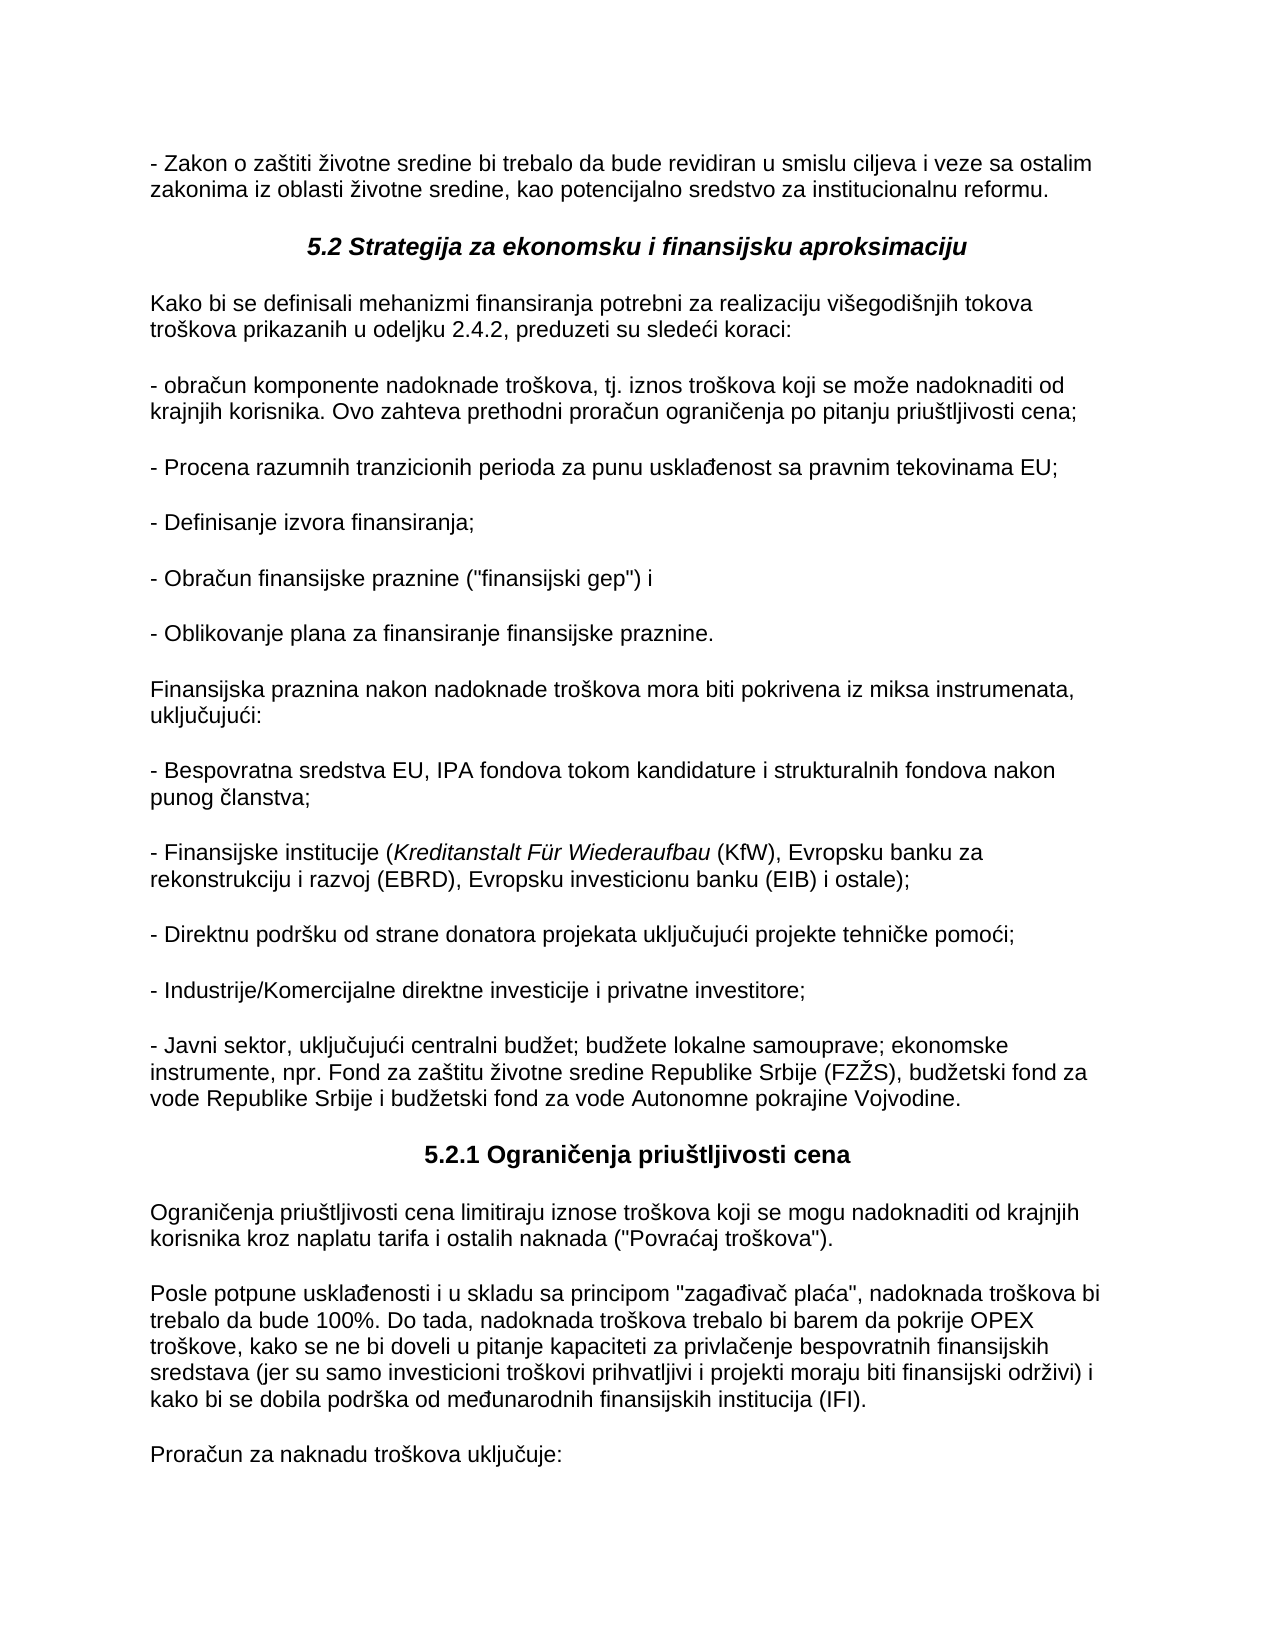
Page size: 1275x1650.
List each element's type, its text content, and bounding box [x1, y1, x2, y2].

text 5.2.1 Ograničenja priuštljivosti cena [150, 1141, 1125, 1169]
text - Industrije/Komercijalne direktne investicije i privatne investitore; [150, 977, 1125, 1003]
text Kako bi se definisali mehanizmi finansiranja potrebni za realizaciju višegodišnjih tokova troškova prikazanih u odeljku 2.4.2, preduzeti su sledeći koraci: [150, 290, 1125, 342]
text - Finansijske institucije (Kreditanstalt Für Wiederaufbau (KfW), Evropsku banku za rekonstrukciju i razvoj (EBRD), Evropsku investicionu banku (EIB) i ostale); [150, 839, 1125, 892]
text - Zakon o zaštiti životne sredine bi trebalo da bude revidiran u smislu ciljeva i veze sa ostalim zakonima iz oblasti životne sredine, kao potencijalno sredstvo za institucionalnu reformu. [150, 150, 1125, 203]
text - Oblikovanje plana za finansiranje finansijske praznine. [150, 620, 1125, 646]
text - Definisanje izvora finansiranja; [150, 509, 1125, 535]
text Finansijska praznina nakon nadoknade troškova mora biti pokrivena iz miksa instrumenata, uključujući: [150, 676, 1125, 728]
text - Procena razumnih tranzicionih perioda za punu usklađenost sa pravnim tekovinama EU; [150, 453, 1125, 480]
text Proračun za naknadu troškova uključuje: [150, 1441, 1125, 1468]
text 5.2 Strategija za ekonomsku i finansijsku aproksimaciju [150, 232, 1125, 261]
text - Direktnu podršku od strane donatora projekata uključujući projekte tehničke pomoći; [150, 921, 1125, 948]
text - obračun komponente nadoknade troškova, tj. iznos troškova koji se može nadoknaditi od krajnjih korisnika. Ovo zahteva prethodni proračun ograničenja po pitanju priuštljivosti cena; [150, 372, 1125, 424]
text Posle potpune usklađenosti i u skladu sa principom "zagađivač plaća", nadoknada troškova bi trebalo da bude 100%. Do tada, nadoknada troškova trebalo bi barem da pokrije OPEX troškove, kako se ne bi doveli u pitanje kapaciteti za privlačenje bespovratnih finansijskih sredstava (jer su samo investicioni troškovi prihvatljivi i projekti moraju biti finansijski održivi) i kako bi se dobila podrška od međunarodnih finansijskih institucija (IFI). [150, 1280, 1125, 1412]
text - Javni sektor, uključujući centralni budžet; budžete lokalne samouprave; ekonomske instrumente, npr. Fond za zaštitu životne sredine Republike Srbije (FZŽS), budžetski fond za vode Republike Srbije i budžetski fond za vode Autonomne pokrajine Vojvodine. [150, 1032, 1125, 1111]
text - Obračun finansijske praznine ("finansijski gep") i [150, 564, 1125, 591]
text Ograničenja priuštljivosti cena limitiraju iznose troškova koji se mogu nadoknaditi od krajnjih korisnika kroz naplatu tarifa i ostalih naknada ("Povraćaj troškova"). [150, 1198, 1125, 1251]
text - Bespovratna sredstva EU, IPA fondova tokom kandidature i strukturalnih fondova nakon punog članstva; [150, 757, 1125, 810]
